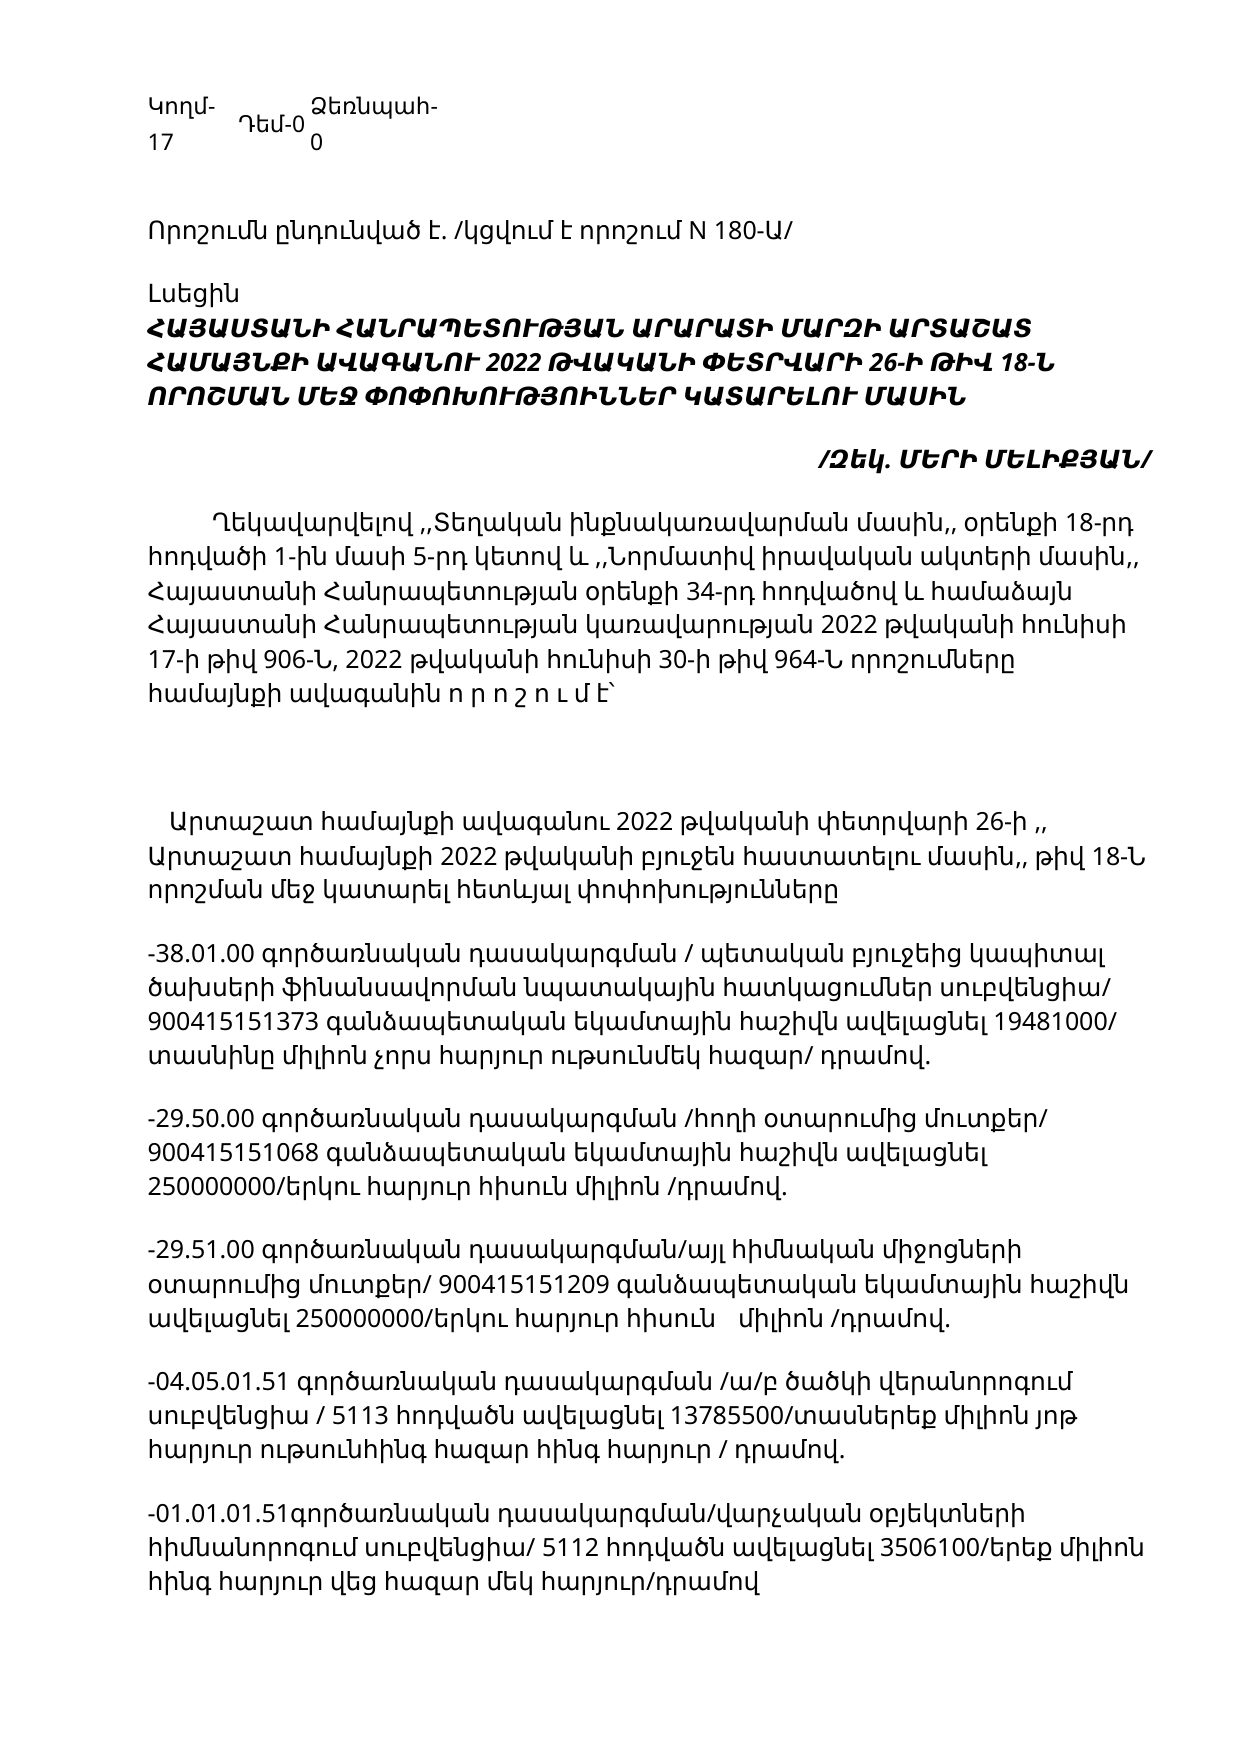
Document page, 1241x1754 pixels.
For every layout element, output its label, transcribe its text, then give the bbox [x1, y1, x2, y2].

text -04.05.01.51 գործառնական դասակարգման /ա/բ ծածկի վերանորոգում սուբվենցիա / 5113 հոդվածն ավելացնել 13785500/տասներեք միլիոն յոթ հարյուր ութսունհինգ հազար հինգ հարյուր / դրամով. [147, 1364, 1151, 1466]
table_header Ձեռնպահ-0 [308, 89, 442, 184]
text Արտաշատ համայնքի ավագանու 2022 թվականի փետրվարի 26-ի ,, Արտաշատ համայնքի 2022 թվականի բյուջեն հաստատելու մասին,, թիվ 18-Ն որոշման մեջ կատարել հետևյալ փոփոխությունները [147, 804, 1151, 906]
text -29.50.00 գործառնական դասակարգման /հողի օտարումից մուտքեր/ 900415151068 գանձապետական եկամտային հաշիվն ավելացնել 250000000/երկու հարյուր հիսուն միլիոն /դրամով. [147, 1101, 1151, 1203]
text /Զեկ. ՄԵՐԻ ՄԵԼԻՔՅԱՆ/ [147, 442, 1151, 476]
text -38.01.00 գործառնական դասակարգման / պետական բյուջեից կապիտալ ծախսերի ֆինանսավորման նպատակային հատկացումներ սուբվենցիա/ 900415151373 գանձապետական եկամտային հաշիվն ավելացնել 19481000/ տասնինը միլիոն չորս հարյուր ութսունմեկ հազար/ դրամով. [147, 935, 1151, 1072]
table_header Կողմ-17 [146, 89, 237, 184]
text -01.01.01.51գործառնական դասակարգման/վարչական օբյեկտների հիմնանորոգում սուբվենցիա/ 5112 հոդվածն ավելացնել 3506100/երեք միլիոն հինգ հարյուր վեց հազար մեկ հարյուր/դրամով [147, 1495, 1151, 1597]
text Ղեկավարվելով ,,Տեղական ինքնակառավարման մասին,, օրենքի 18-րդ հոդվածի 1-ին մասի 5-րդ կետով և ,,Նորմատիվ իրավական ակտերի մասին,, Հայաստանի Հանրապետության օրենքի 34-րդ հոդվածով և համաձայն Հայաստանի Հանրապետության կառավարության 2022 թվականի հունիսի 17-ի թիվ 906-Ն, 2022 թվականի հունիսի 30-ի թիվ 964-Ն որոշումները համայնքի ավագանին ո ր ո շ ո ւ մ է՝ [147, 505, 1151, 709]
text -29.51.00 գործառնական դասակարգման/այլ հիմնական միջոցների օտարումից մուտքեր/ 900415151209 գանձապետական եկամտային հաշիվն ավելացնել 250000000/երկու հարյուր հիսուն միլիոն /դրամով. [147, 1232, 1151, 1334]
text Լսեցին ՀԱՅԱՍՏԱՆԻ ՀԱՆՐԱՊԵՏՈՒԹՅԱՆ ԱՐԱՐԱՏԻ ՄԱՐԶԻ ԱՐՏԱՇԱՏ ՀԱՄԱՅՆՔԻ ԱՎԱԳԱՆՈՒ 2022 ԹՎԱԿԱՆԻ ՓԵՏՐՎԱՐԻ 26-Ի ԹԻՎ 18-Ն ՈՐՈՇՄԱՆ ՄԵՋ ՓՈՓՈԽՈՒԹՅՈԻՆՆԵՐ ԿԱՏԱՐԵԼՈՒ ՄԱՍԻՆ [147, 276, 1151, 412]
table_header Դեմ-0 [237, 89, 308, 184]
text Որոշումն ընդունված է. /կցվում է որոշում N 180-Ա/ [147, 213, 1151, 247]
